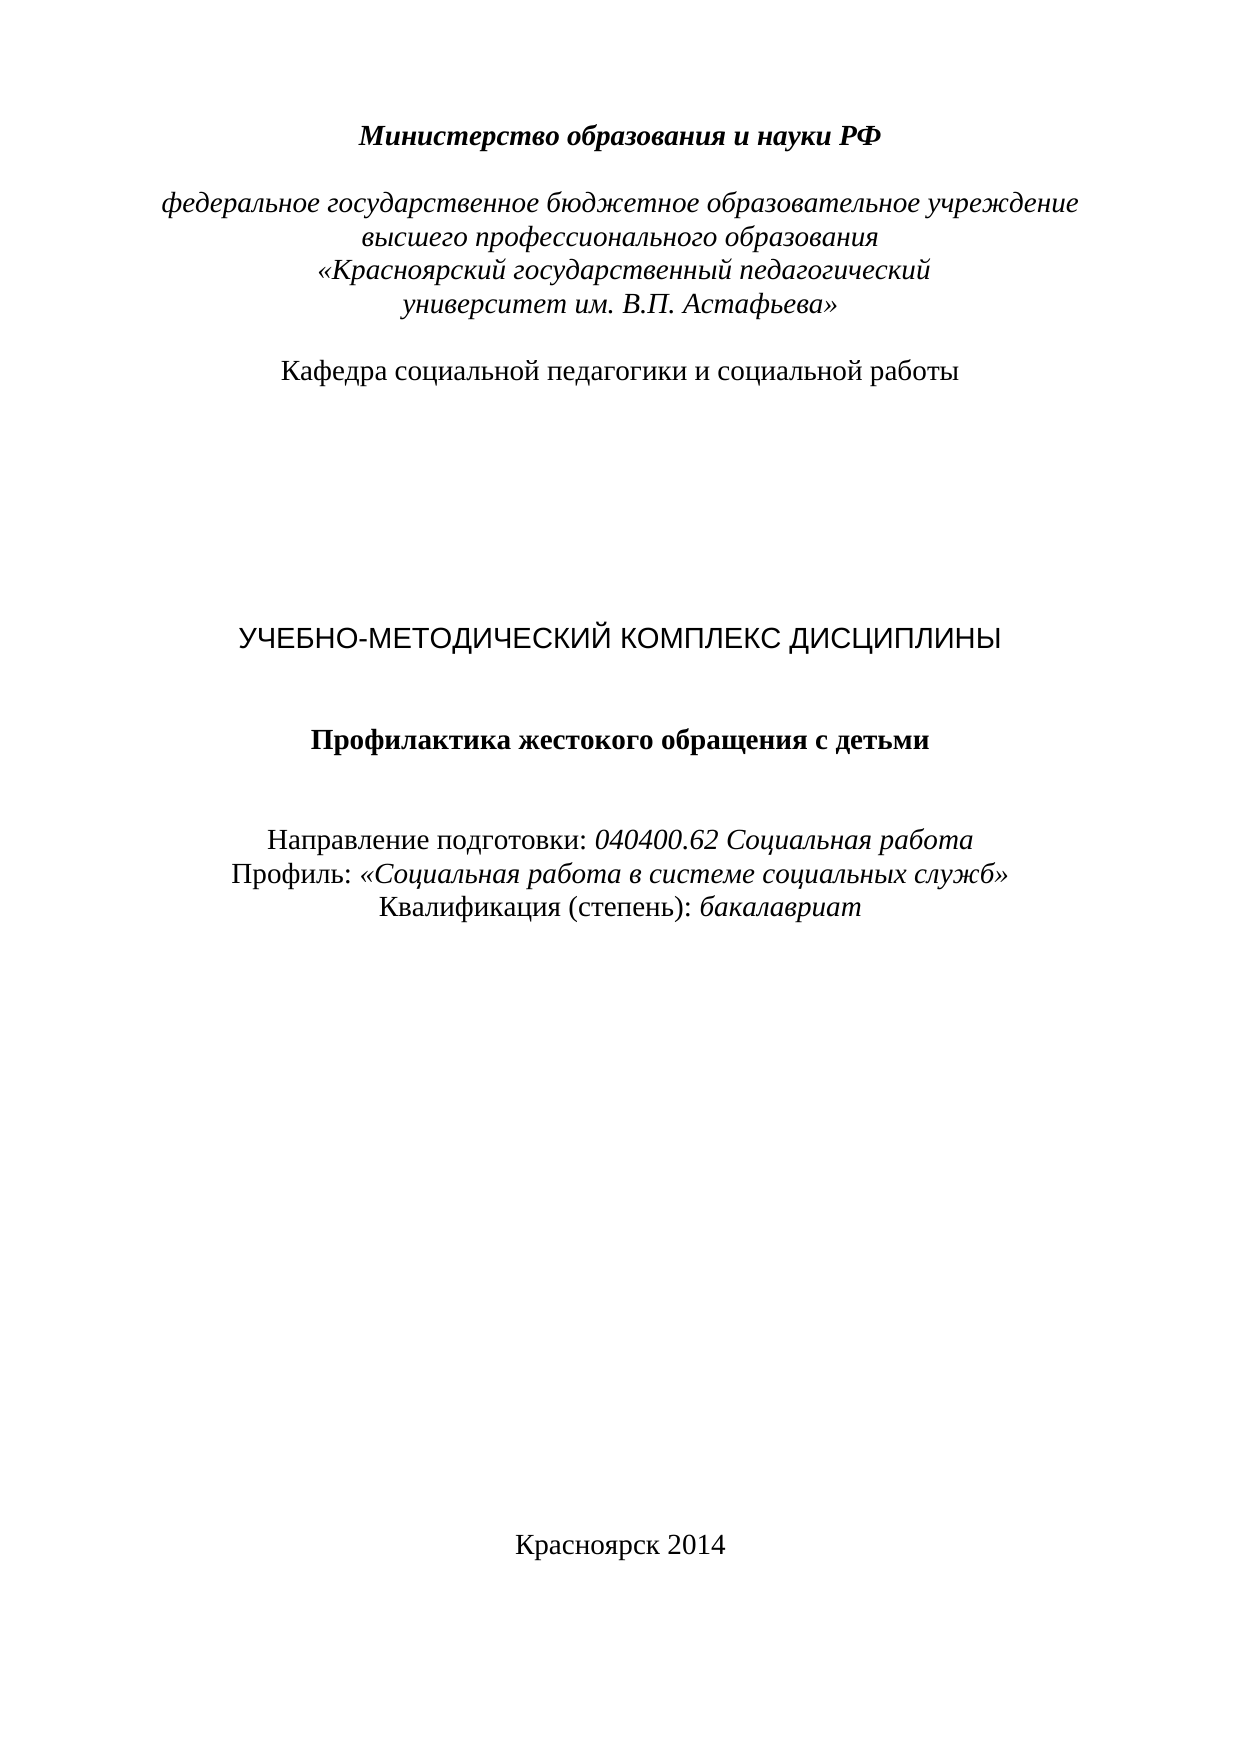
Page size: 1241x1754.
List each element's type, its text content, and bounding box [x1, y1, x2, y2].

subtitle Министерство образования и науки РФ [118, 118, 1122, 152]
text «Красноярский государственный педагогический [118, 252, 1122, 286]
text университет им. В.П. Астафьева» [118, 286, 1122, 319]
text Профилактика жестокого обращения с детьми [118, 722, 1122, 755]
text Кафедра социальной педагогики и социальной работы [118, 353, 1122, 386]
text Направление подготовки: 040400.62 Социальная работа [118, 822, 1122, 856]
text Красноярск 2014 [118, 1527, 1122, 1560]
text федеральное государственное бюджетное образовательное учреждение высшего профессионального образования [118, 185, 1122, 252]
text Квалификация (степень): бакалавриат [118, 889, 1122, 923]
text Профиль: «Социальная работа в системе социальных служб» [118, 856, 1122, 889]
title УЧЕБНО-МЕТОДИЧЕСКИЙ КОМПЛЕКС ДИСЦИПЛИНЫ [118, 621, 1122, 655]
